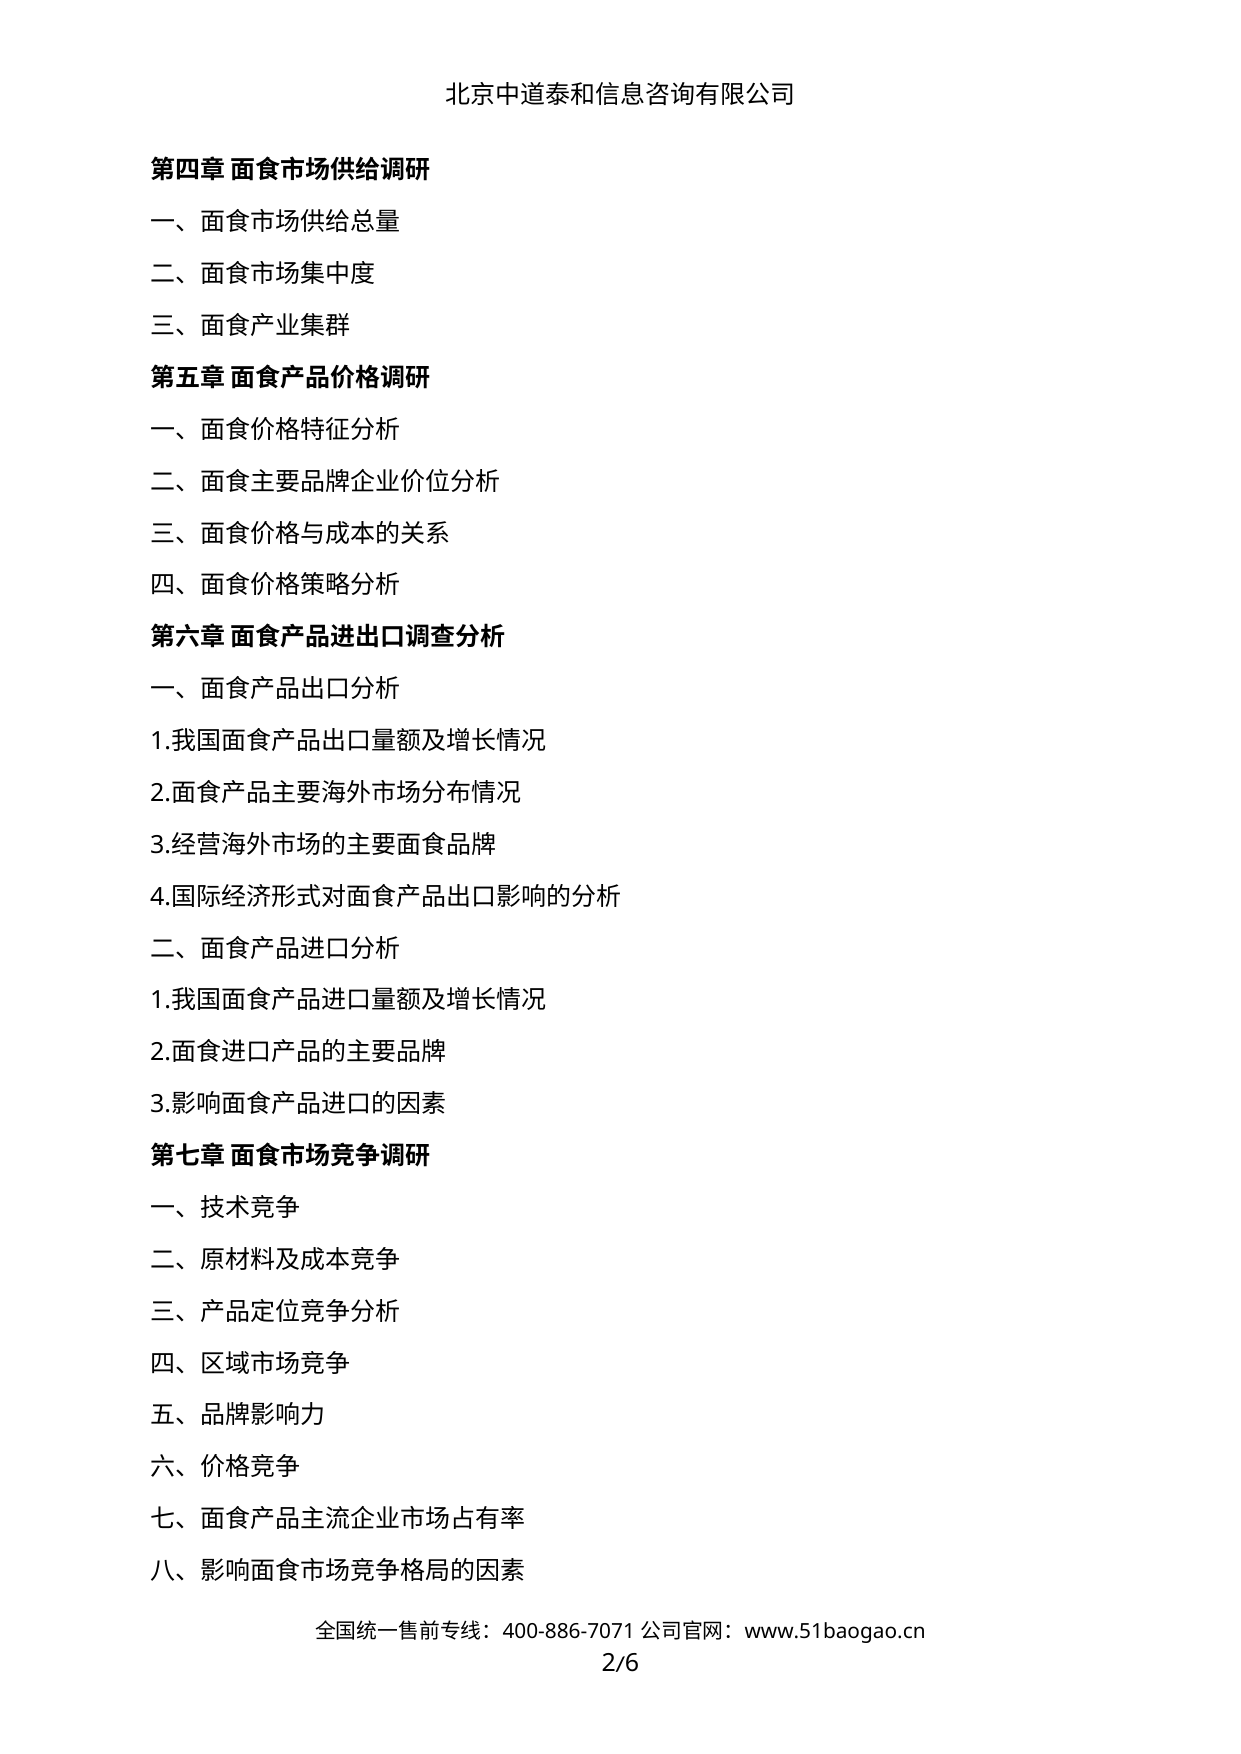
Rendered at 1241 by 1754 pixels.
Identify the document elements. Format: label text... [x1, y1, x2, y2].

text 一、面食市场供给总量 [150, 202, 1090, 238]
text 一、面食产品出口分析 [150, 669, 1090, 705]
text 4.国际经济形式对面食产品出口影响的分析 [150, 876, 1090, 912]
text 四、面食价格策略分析 [150, 565, 1090, 601]
text 一、技术竞争 [150, 1187, 1090, 1224]
text 五、品牌影响力 [150, 1395, 1090, 1431]
text 第四章 面食市场供给调研 [150, 150, 1090, 186]
text 1.我国面食产品进口量额及增长情况 [150, 980, 1090, 1016]
text 八、影响面食市场竞争格局的因素 [150, 1551, 1090, 1587]
text 第六章 面食产品进出口调查分析 [150, 617, 1090, 653]
text 二、面食产品进口分析 [150, 928, 1090, 964]
text 一、面食价格特征分析 [150, 409, 1090, 446]
text 四、区域市场竞争 [150, 1343, 1090, 1379]
text 二、面食主要品牌企业价位分析 [150, 461, 1090, 497]
text 2.面食产品主要海外市场分布情况 [150, 772, 1090, 809]
text 六、价格竞争 [150, 1447, 1090, 1483]
text 二、面食市场集中度 [150, 254, 1090, 290]
text 第五章 面食产品价格调研 [150, 357, 1090, 394]
text 3.影响面食产品进口的因素 [150, 1084, 1090, 1120]
text 2.面食进口产品的主要品牌 [150, 1032, 1090, 1068]
text 七、面食产品主流企业市场占有率 [150, 1499, 1090, 1535]
text 三、面食产业集群 [150, 306, 1090, 342]
text 二、原材料及成本竞争 [150, 1239, 1090, 1276]
text 第七章 面食市场竞争调研 [150, 1136, 1090, 1172]
text 三、面食价格与成本的关系 [150, 513, 1090, 549]
text 3.经营海外市场的主要面食品牌 [150, 824, 1090, 861]
text 1.我国面食产品出口量额及增长情况 [150, 721, 1090, 757]
text 三、产品定位竞争分析 [150, 1291, 1090, 1327]
